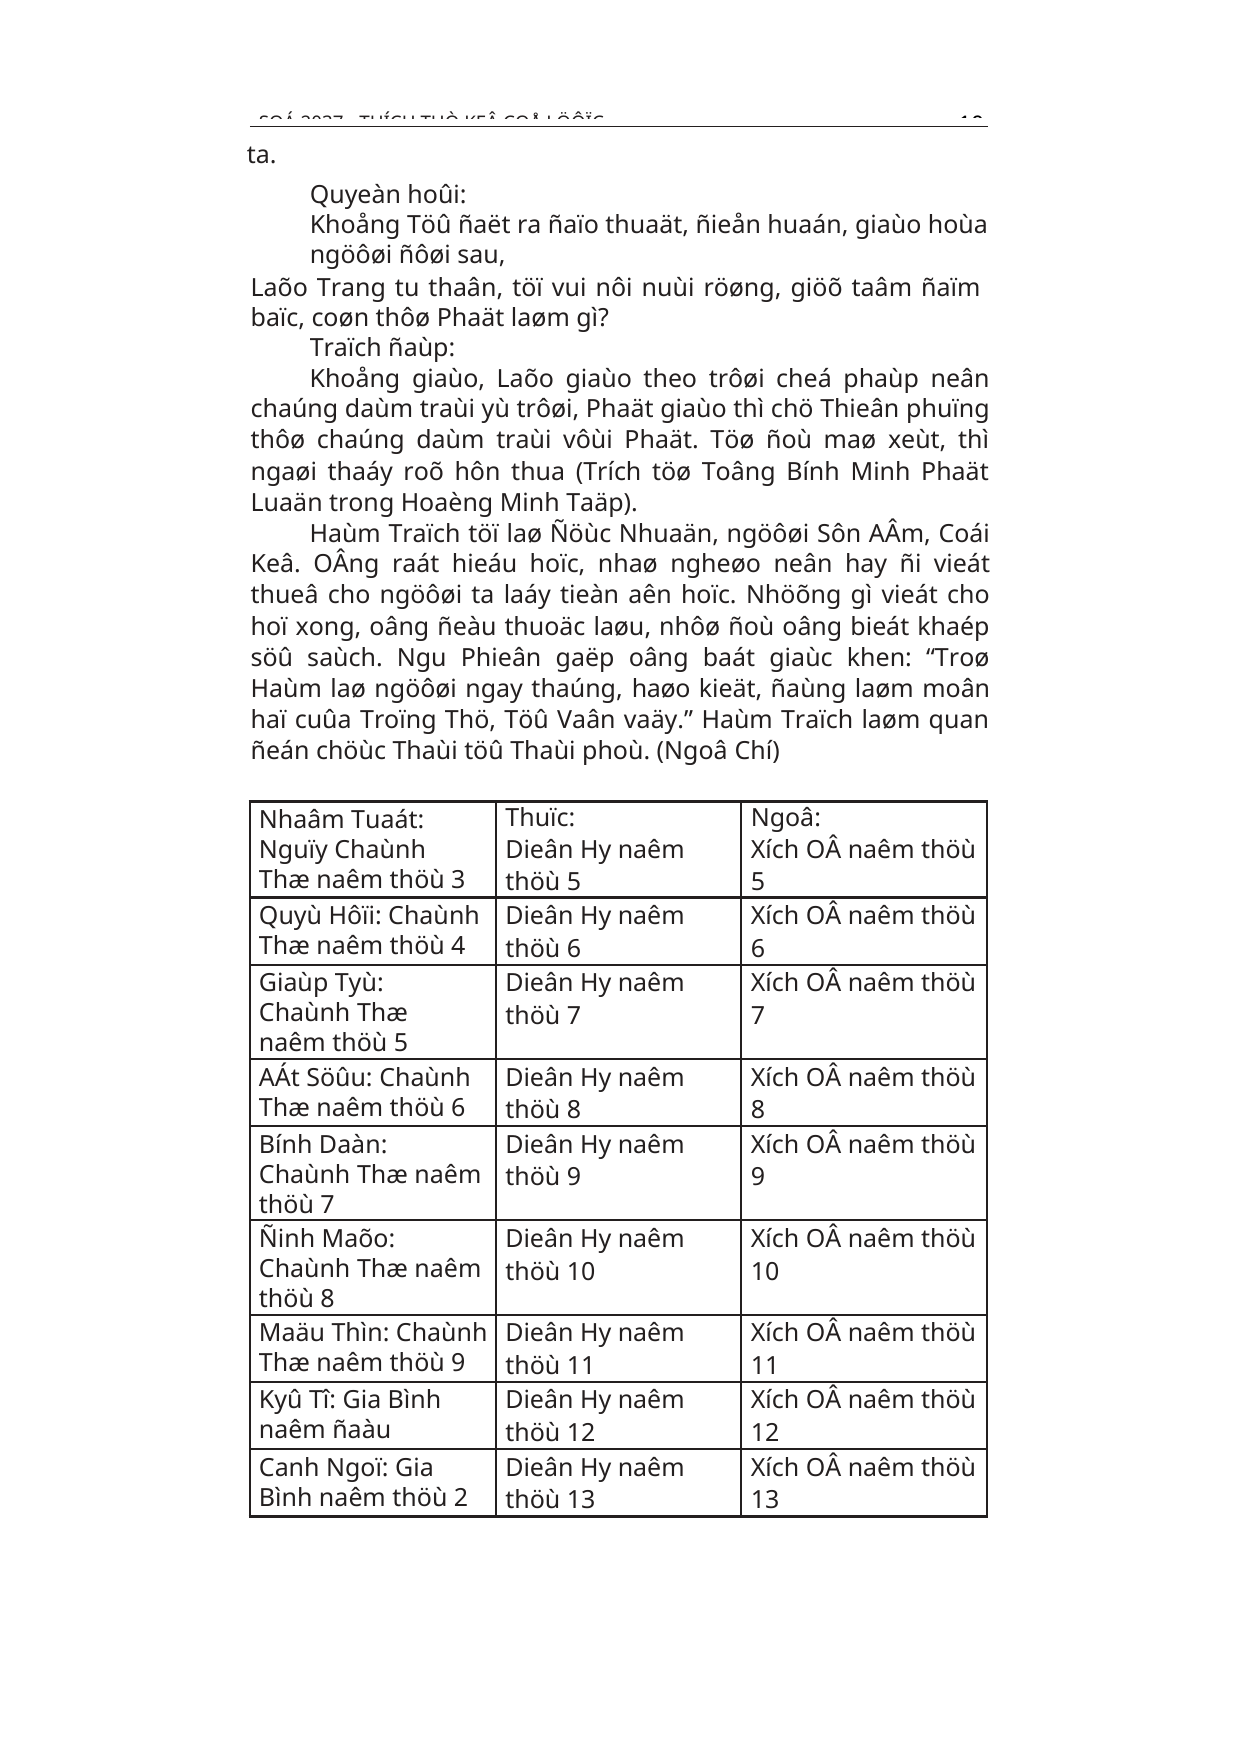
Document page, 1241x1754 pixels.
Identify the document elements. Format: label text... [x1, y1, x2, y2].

table_cell Xích OÂ naêm thöù 10 [742, 1221, 986, 1313]
table_cell Giaùp Tyù: Chaùnh Thæ naêm thöù 5 [251, 966, 495, 1058]
table_cell Xích OÂ naêm thöù 8 [742, 1060, 986, 1125]
table_cell Dieân Hy naêm thöù 6 [497, 899, 740, 964]
text Khoång Töû ñaët ra ñaïo thuaät, ñieån huaán, giaùo hoùa ngöôøi ñôøi sau, [309, 210, 1065, 269]
text Haùm Traïch töï laø Ñöùc Nhuaän, ngöôøi Sôn AÂm, Coái Keâ. OÂng raát hieáu hoïc, nhaø ngheøo neân hay ñi vieát thueâ cho ngöôøi ta laáy tieàn aên hoïc. Nhöõng gì vieát cho hoï xong, oâng ñeàu thuoäc laøu, nhôø ñoù oâng bieát khaép söû saùch. Ngu Phieân gaëp oâng baát giaùc khen: “Troø Haùm laø ngöôøi ngay thaúng, haøo kieät, ñaùng laøm moân haï cuûa Troïng Thö, Töû Vaân vaäy.” Haùm Traïch laøm quan ñeán chöùc Thaùi töû Thaùi phoù. (Ngoâ Chí) [250, 518, 990, 766]
text Quyeàn hoûi: [309, 178, 1065, 210]
table_header Ngoâ: Xích OÂ naêm thöù 5 [742, 803, 986, 896]
text Khoång giaùo, Laõo giaùo theo trôøi cheá phaùp neân chaúng daùm traùi yù trôøi, Phaät giaùo thì chö Thieân phuïng thôø chaúng daùm traùi vôùi Phaät. Töø ñoù maø xeùt, thì ngaøi thaáy roõ hôn thua (Trích töø Toâng Bính Minh Phaät Luaän trong Hoaèng Minh Taäp). [250, 363, 990, 518]
table_cell Xích OÂ naêm thöù 9 [742, 1127, 986, 1219]
table_header Nhaâm Tuaát: Nguïy Chaùnh Thæ naêm thöù 3 [251, 803, 495, 896]
table_cell Ñinh Maõo: Chaùnh Thæ naêm thöù 8 [251, 1221, 495, 1313]
table_cell AÁt Söûu: Chaùnh Thæ naêm thöù 6 [251, 1060, 495, 1125]
text Laõo Trang tu thaân, töï vui nôi nuùi röøng, giöõ taâm ñaïm baïc, coøn thôø Phaät laøm gì? [250, 271, 981, 333]
table_cell Dieân Hy naêm thöù 11 [497, 1316, 740, 1381]
table_cell Dieân Hy naêm thöù 13 [497, 1450, 740, 1515]
table_cell Xích OÂ naêm thöù 6 [742, 899, 986, 964]
table_cell Dieân Hy naêm thöù 12 [497, 1383, 740, 1448]
text ta. [175, 137, 276, 171]
table_cell Bính Daàn: Chaùnh Thæ naêm thöù 7 [251, 1127, 495, 1219]
table_cell Xích OÂ naêm thöù 12 [742, 1383, 986, 1448]
table_cell Maäu Thìn: Chaùnh Thæ naêm thöù 9 [251, 1316, 495, 1381]
table_cell Dieân Hy naêm thöù 10 [497, 1221, 740, 1313]
table_cell Dieân Hy naêm thöù 9 [497, 1127, 740, 1219]
table_cell Xích OÂ naêm thöù 7 [742, 966, 986, 1058]
table_header Thuïc: Dieân Hy naêm thöù 5 [497, 803, 740, 896]
table_cell Dieân Hy naêm thöù 8 [497, 1060, 740, 1125]
table_cell Dieân Hy naêm thöù 7 [497, 966, 740, 1058]
table_cell Quyù Hôïi: Chaùnh Thæ naêm thöù 4 [251, 899, 495, 964]
table_cell Xích OÂ naêm thöù 11 [742, 1316, 986, 1381]
table_cell Kyû Tî: Gia Bình naêm ñaàu [251, 1383, 495, 1448]
table_cell Canh Ngoï: Gia Bình naêm thöù 2 [251, 1450, 495, 1515]
table_cell Xích OÂ naêm thöù 13 [742, 1450, 986, 1515]
text Traïch ñaùp: [309, 333, 1065, 362]
